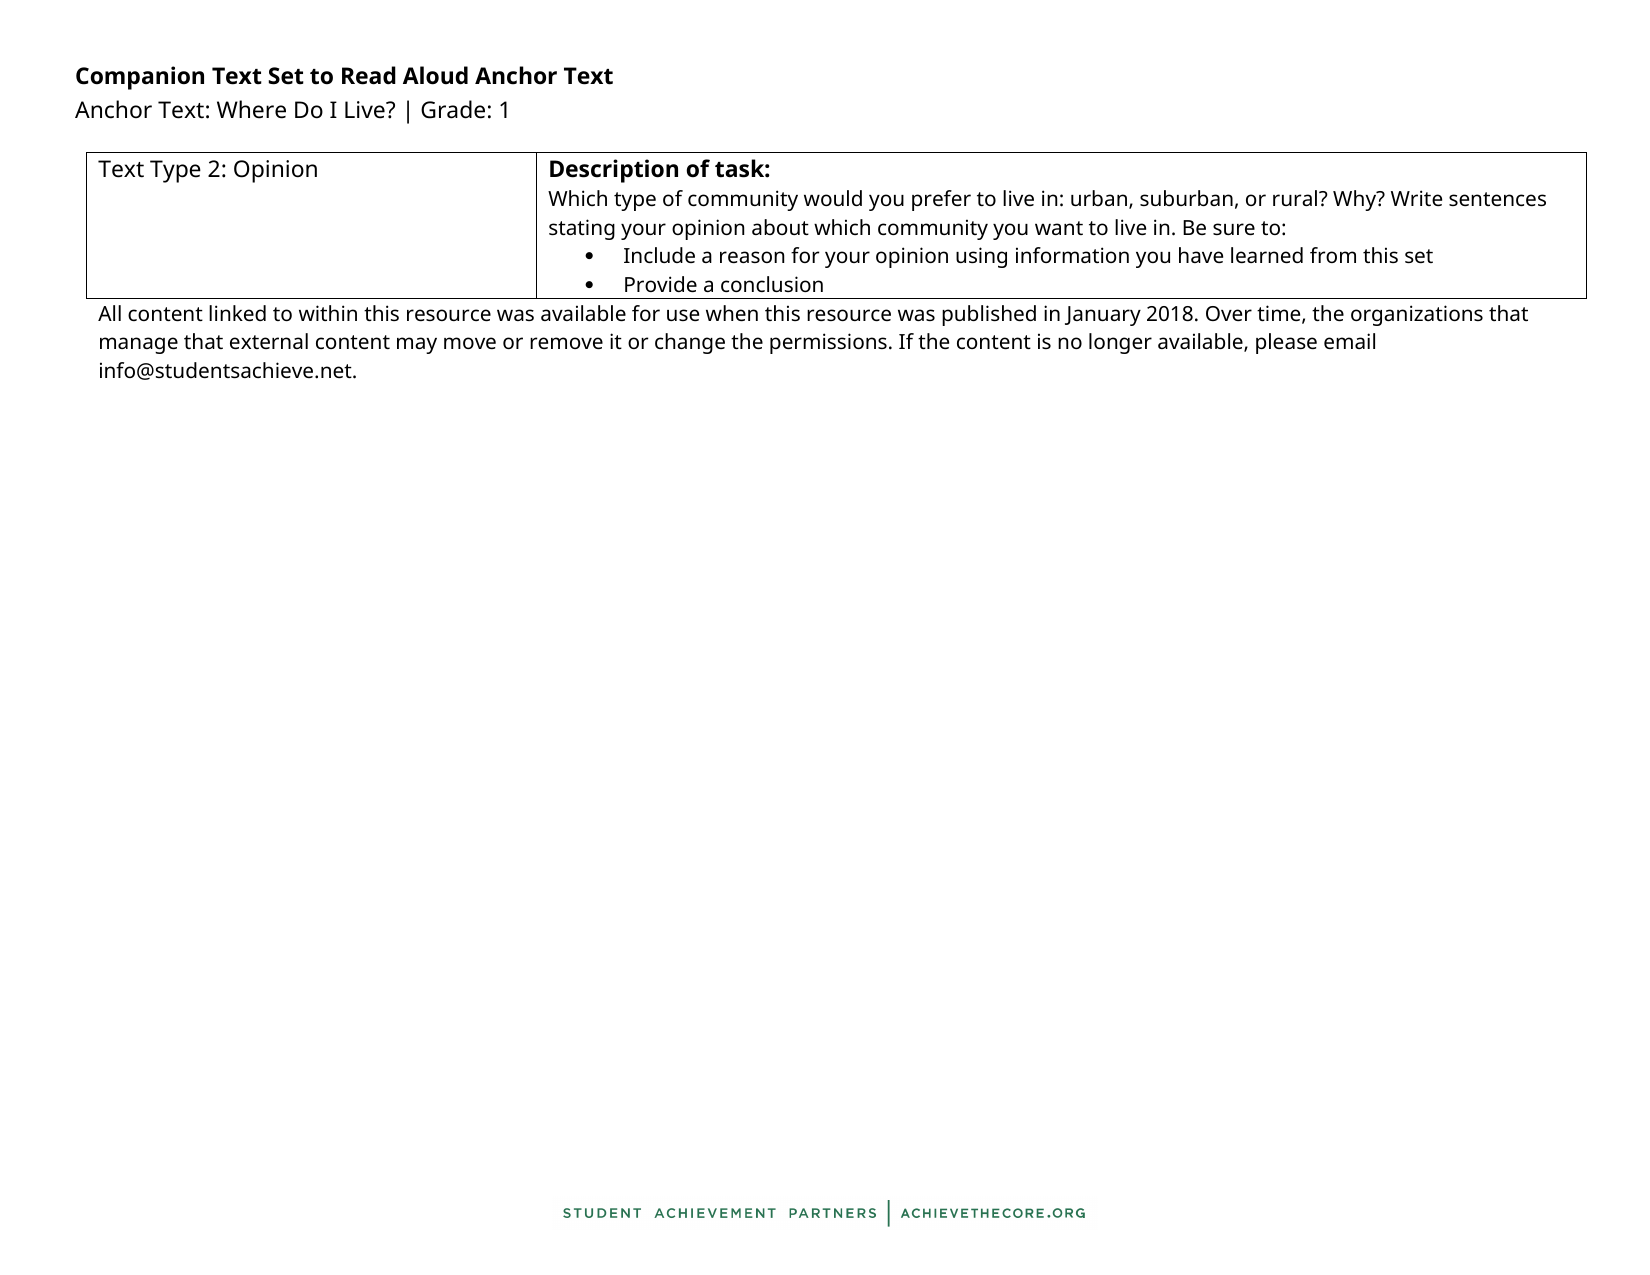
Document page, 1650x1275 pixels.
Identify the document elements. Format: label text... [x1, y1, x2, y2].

table_cell Description of task: Which type of community would you prefer to live in: urban, suburban, or rural? Why? Write sentences stating your opinion about which community you want to live in. Be sure to: Include a reason for your opinion using information you have learned from this set Provide a conclusion [537, 153, 1586, 298]
picture [551, 1196, 1099, 1230]
table_cell Text Type 2: Opinion [87, 153, 536, 298]
table_cell All content linked to within this resource was available for use when this resource was published in January 2018. Over time, the organizations that manage that external content may move or remove it or change the permissions. If the content is no longer available, please email info@studentsachieve.net. [87, 299, 1587, 384]
